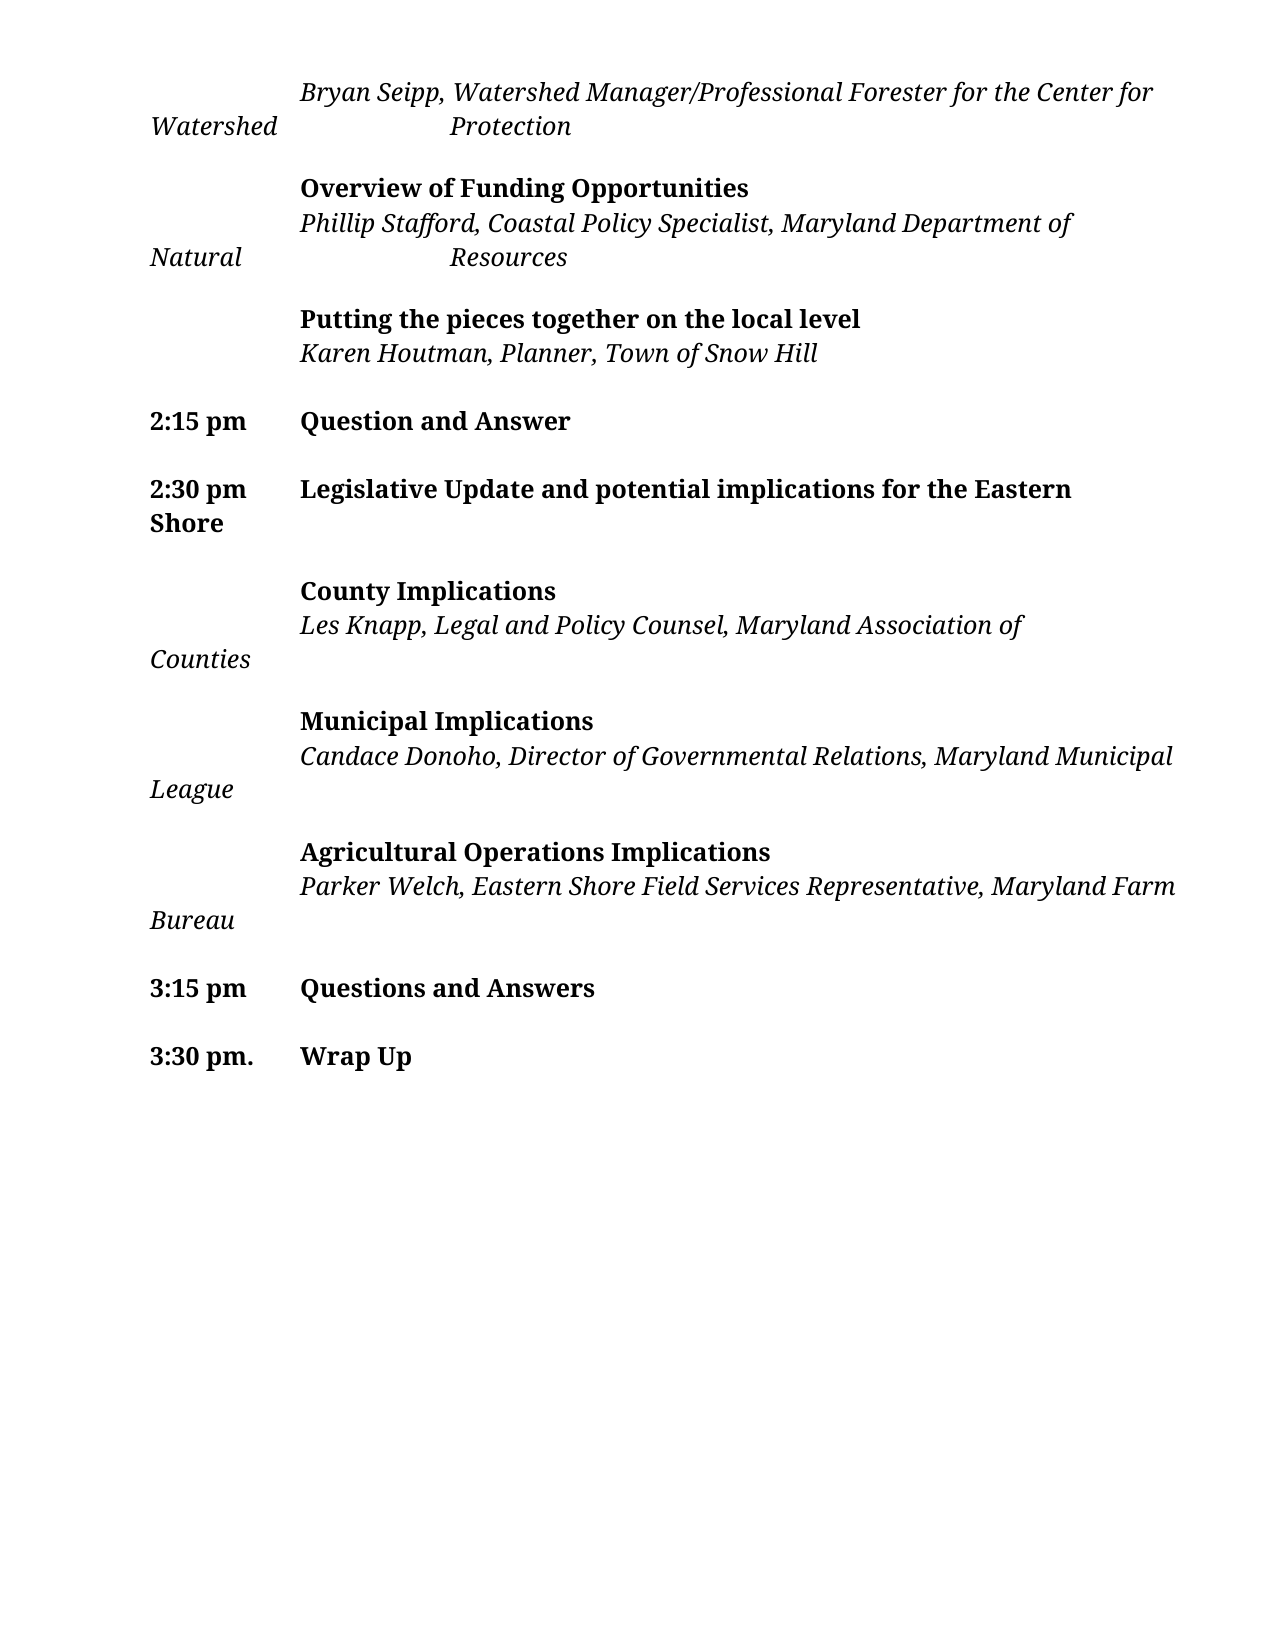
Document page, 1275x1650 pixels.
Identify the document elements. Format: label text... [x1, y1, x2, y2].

text 2:30 pm Legislative Update and potential implications for the Eastern Shore [150, 472, 1125, 540]
text 3:15 pm Questions and Answers [150, 971, 1125, 1004]
text Municipal Implications [150, 704, 1125, 738]
text Phillip Stafford, Coastal Policy Specialist, Maryland Department of Natural Resources [150, 205, 1125, 273]
text Candace Donoho, Director of Governmental Relations, Maryland Municipal League [150, 738, 1247, 806]
text 3:30 pm. Wrap Up [150, 1039, 1125, 1073]
text Bryan Seipp, Watershed Manager/Professional Forester for the Center for Watershed Protection [150, 75, 1228, 143]
text Agricultural Operations Implications [150, 834, 1247, 868]
text Karen Houtman, Planner, Town of Snow Hill [150, 335, 1125, 369]
text Parker Welch, Eastern Shore Field Services Representative, Maryland Farm Bureau [150, 868, 1247, 936]
text Les Knapp, Legal and Policy Counsel, Maryland Association of Counties [150, 608, 1125, 676]
text Overview of Funding Opportunities [150, 171, 1125, 205]
text 2:15 pm Question and Answer [150, 403, 1125, 438]
text Putting the pieces together on the local level [150, 301, 1125, 335]
text County Implications [150, 574, 1125, 608]
